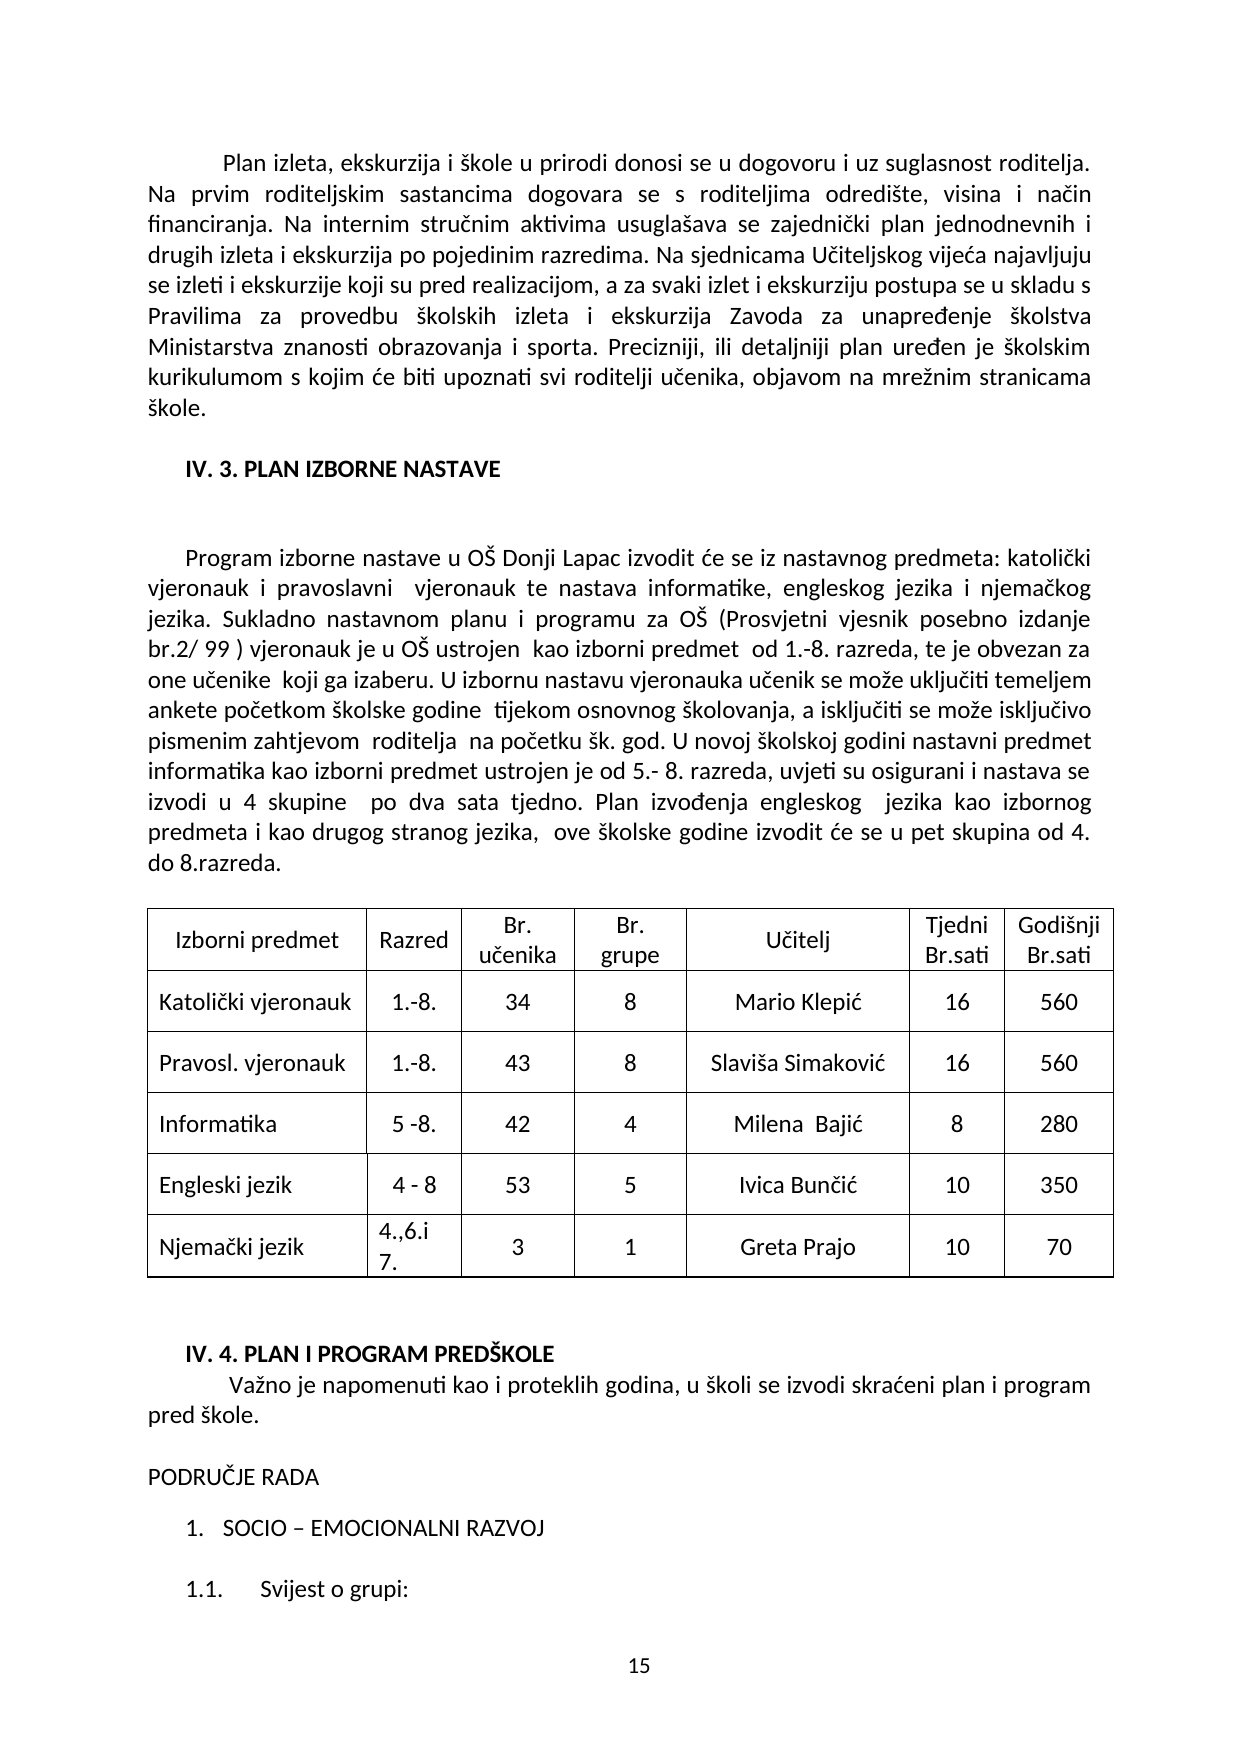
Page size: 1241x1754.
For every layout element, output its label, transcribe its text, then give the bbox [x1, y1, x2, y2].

table_cell Katolički vjeronauk [148, 971, 366, 1031]
table_cell 34 [462, 971, 574, 1031]
table_cell Greta Prajo [687, 1215, 909, 1276]
table_header Izborni predmet [148, 909, 366, 970]
table_cell 1.-8. [367, 971, 461, 1031]
table_cell Pravosl. vjeronauk [148, 1032, 366, 1092]
list SOCIO – EMOCIONALNI RAZVOJ [185, 1512, 1093, 1542]
table_cell Mario Klepić [687, 971, 909, 1031]
table_cell Ivica Bunčić [687, 1154, 909, 1214]
table_cell 8 [910, 1093, 1004, 1153]
table_cell 1.-8. [367, 1032, 461, 1092]
text Program izborne nastave u OŠ Donji Lapac izvodit će se iz nastavnog predmeta: katolički vjeronauk i pravoslavni vjeronauk te nastava informatike, engleskog jezika i njemačkog jezika. Sukladno nastavnom planu i programu za OŠ (Prosvjetni vjesnik posebno izdanje br.2/ 99 ) vjeronauk je u OŠ ustrojen kao izborni predmet od 1.-8. razreda, te je obvezan za one učenike koji ga izaberu. U izbornu nastavu vjeronauka učenik se može uključiti temeljem ankete početkom školske godine tijekom osnovnog školovanja, a isključiti se može isključivo pismenim zahtjevom roditelja na početku šk. god. U novoj školskoj godini nastavni predmet informatika kao izborni predmet ustrojen je od 5.- 8. razreda, uvjeti su osigurani i nastava se izvodi u 4 skupine po dva sata tjedno. Plan izvođenja engleskog jezika kao izbornog predmeta i kao drugog stranog jezika, ove školske godine izvodit će se u pet skupina od 4. do 8.razreda. [148, 542, 1093, 878]
table_cell 43 [462, 1032, 574, 1092]
table_cell 280 [1005, 1093, 1113, 1153]
table_cell Informatika [148, 1093, 366, 1153]
table_cell 10 [910, 1215, 1004, 1276]
table_header Učitelj [687, 909, 909, 970]
table_cell 1 [575, 1215, 686, 1276]
table_cell 560 [1005, 971, 1113, 1031]
table_cell Njemački jezik [148, 1215, 367, 1276]
table_cell 8 [575, 1032, 686, 1092]
table_cell Slaviša Simaković [687, 1032, 909, 1092]
table_cell 5 [575, 1154, 686, 1214]
text PODRUČJE RADA [148, 1461, 1093, 1491]
table_cell 42 [462, 1093, 574, 1153]
table_cell 4 [575, 1093, 686, 1153]
table_header Tjedni Br.sati [910, 909, 1004, 970]
table_header Razred [367, 909, 461, 970]
table_cell 350 [1005, 1154, 1113, 1214]
table_cell 5 -8. [367, 1093, 461, 1153]
table_cell Milena Bajić [687, 1093, 909, 1153]
list Svijest o grupi: [185, 1573, 1093, 1603]
table_cell 8 [575, 971, 686, 1031]
table_cell 4 - 8 [368, 1154, 461, 1214]
table_cell 4.,6.i 7. [368, 1215, 461, 1276]
table_cell Engleski jezik [148, 1154, 367, 1214]
table_cell 560 [1005, 1032, 1113, 1092]
table_cell 10 [910, 1154, 1004, 1214]
text Važno je napomenuti kao i proteklih godina, u školi se izvodi skraćeni plan i program pred škole. [148, 1369, 1093, 1430]
table_header Br. grupe [575, 909, 686, 970]
table_header Godišnji Br.sati [1005, 909, 1113, 970]
table_cell 70 [1005, 1215, 1113, 1276]
table_cell 53 [462, 1154, 574, 1214]
table_cell 16 [910, 1032, 1004, 1092]
table_header Br. učenika [462, 909, 574, 970]
table_cell 3 [462, 1215, 574, 1276]
table_cell 16 [910, 971, 1004, 1031]
text Plan izleta, ekskurzija i škole u prirodi donosi se u dogovoru i uz suglasnost roditelja. Na prvim roditeljskim sastancima dogovara se s roditeljima odredište, visina i način financiranja. Na internim stručnim aktivima usuglašava se zajednički plan jednodnevnih i drugih izleta i ekskurzija po pojedinim razredima. Na sjednicama Učiteljskog vijeća najavljuju se izleti i ekskurzije koji su pred realizacijom, a za svaki izlet i ekskurziju postupa se u skladu s Pravilima za provedbu školskih izleta i ekskurzija Zavoda za unapređenje školstva Ministarstva znanosti obrazovanja i sporta. Precizniji, ili detaljniji plan uređen je školskim kurikulumom s kojim će biti upoznati svi roditelji učenika, objavom na mrežnim stranicama škole. [148, 148, 1093, 422]
text IV. 4. PLAN I PROGRAM PREDŠKOLE [148, 1338, 1093, 1369]
text IV. 3. PLAN IZBORNE NASTAVE [148, 453, 1093, 483]
